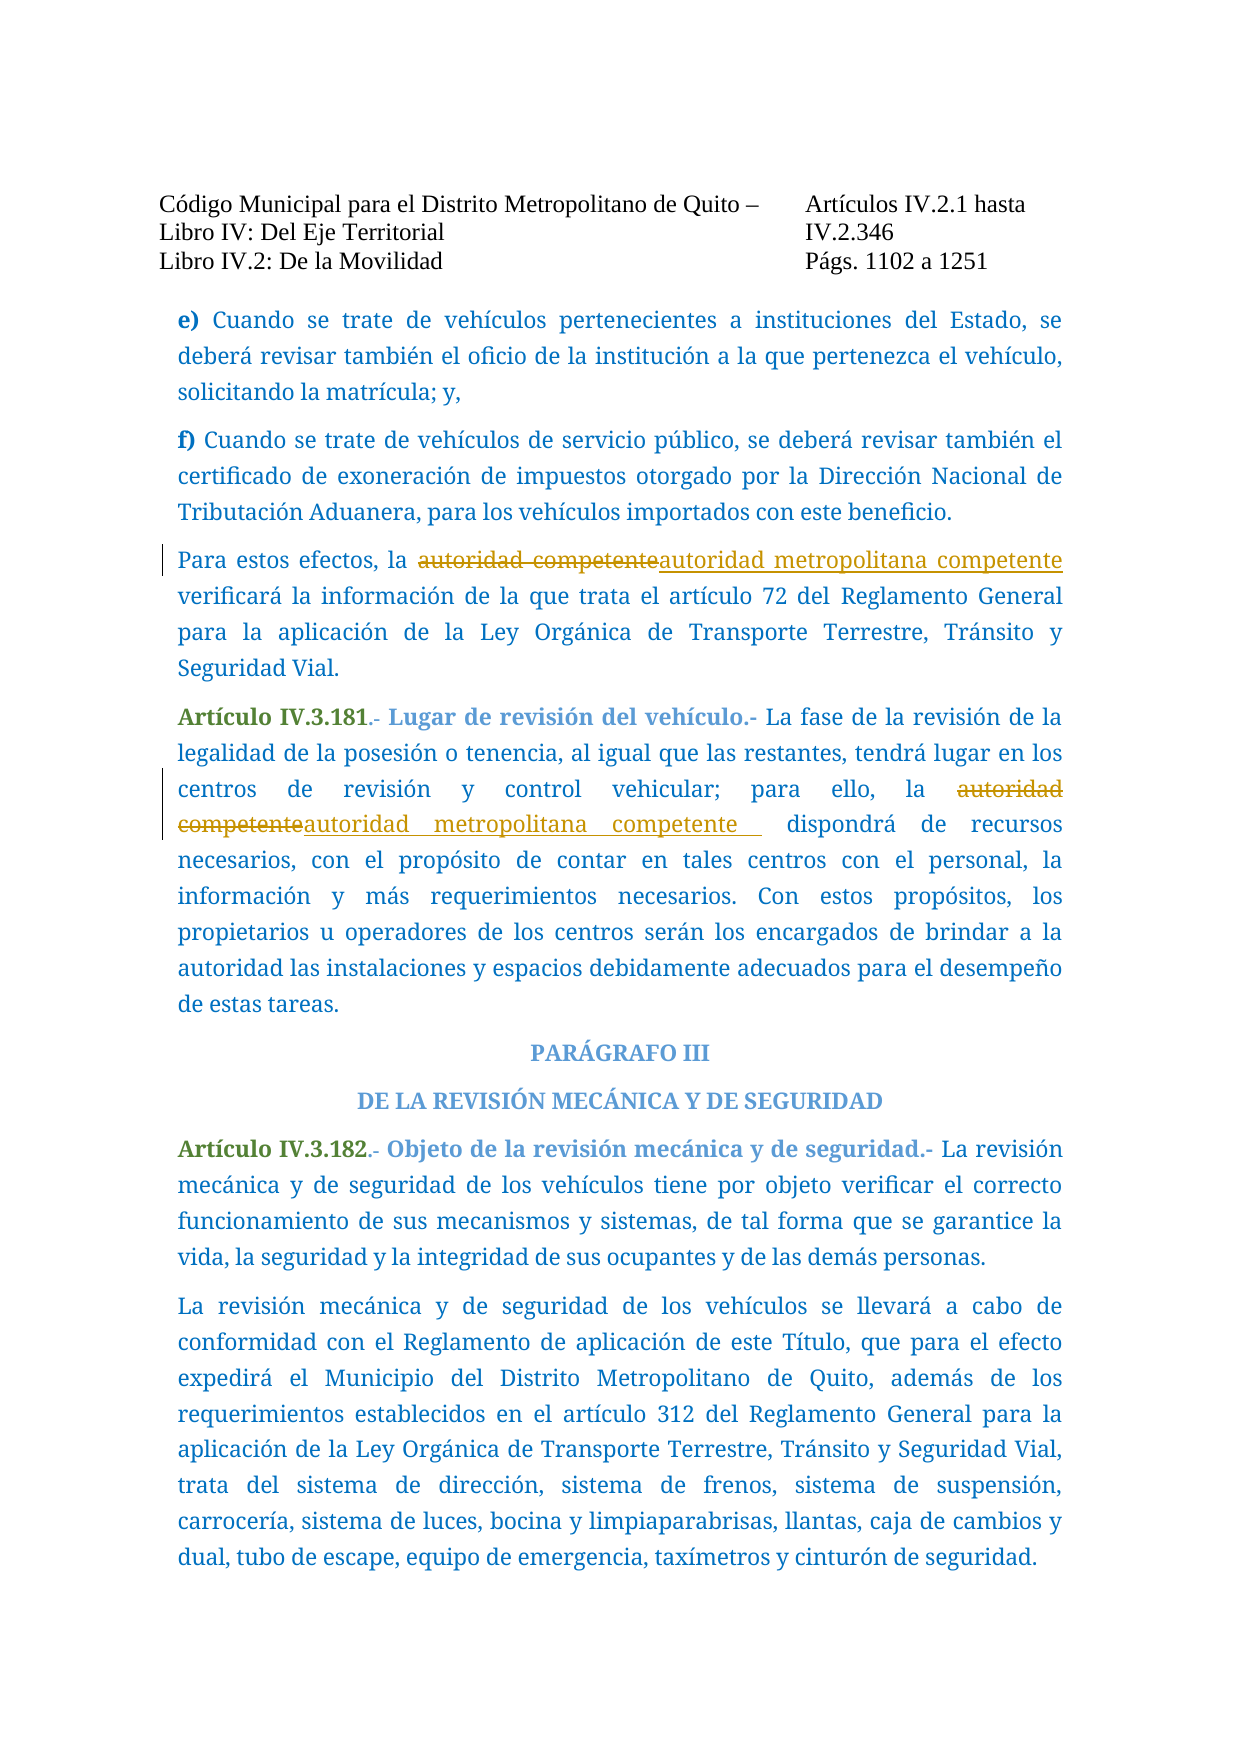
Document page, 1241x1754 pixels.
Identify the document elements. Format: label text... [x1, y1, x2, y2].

text PARÁGRAFO III [177, 1037, 1063, 1068]
text La revisión mecánica y de seguridad de los vehículos se llevará a cabo de conformidad con el Reglamento de aplicación de este Título, que para el efecto expedirá el Municipio del Distrito Metropolitano de Quito, además de los requerimientos establecidos en el artículo 312 del Reglamento General para la aplicación de la Ley Orgánica de Transporte Terrestre, Tránsito y Seguridad Vial, trata del sistema de dirección, sistema de frenos, sistema de suspensión, carrocería, sistema de luces, bocina y limpiaparabrisas, llantas, caja de cambios y dual, tubo de escape, equipo de emergencia, taxímetros y cinturón de seguridad. [177, 1290, 1063, 1572]
text Para estos efectos, la verificará la información de la que trata el artículo 72 del Reglamento General para la aplicación de la Ley Orgánica de Transporte Terrestre, Tránsito y Seguridad Vial. [177, 544, 1063, 683]
text Artículo IV.3.182.- Objeto de la revisión mecánica y de seguridad.- La revisión mecánica y de seguridad de los vehículos tiene por objeto verificar el correcto funcionamiento de sus mecanismos y sistemas, de tal forma que se garantice la vida, la seguridad y la integridad de sus ocupantes y de las demás personas. [177, 1133, 1063, 1272]
text f) Cuando se trate de vehículos de servicio público, se deberá revisar también el certificado de exoneración de impuestos otorgado por la Dirección Nacional de Tributación Aduanera, para los vehículos importados con este beneficio. [177, 424, 1063, 527]
text Artículo IV.3.181.- Lugar de revisión del vehículo.- La fase de la revisión de la legalidad de la posesión o tenencia, al igual que las restantes, tendrá lugar en los centros de revisión y control vehicular; para ello, la dispondrá de recursos necesarios, con el propósito de contar en tales centros con el personal, la información y más requerimientos necesarios. Con estos propósitos, los propietarios u operadores de los centros serán los encargados de brindar a la autoridad las instalaciones y espacios debidamente adecuados para el desempeño de estas tareas. [177, 701, 1063, 1019]
text DE LA REVISIÓN MECÁNICA Y DE SEGURIDAD [177, 1085, 1063, 1116]
text e) Cuando se trate de vehículos pertenecientes a instituciones del Estado, se deberá revisar también el oficio de la institución a la que pertenezca el vehículo, solicitando la matrícula; y, [177, 304, 1063, 407]
